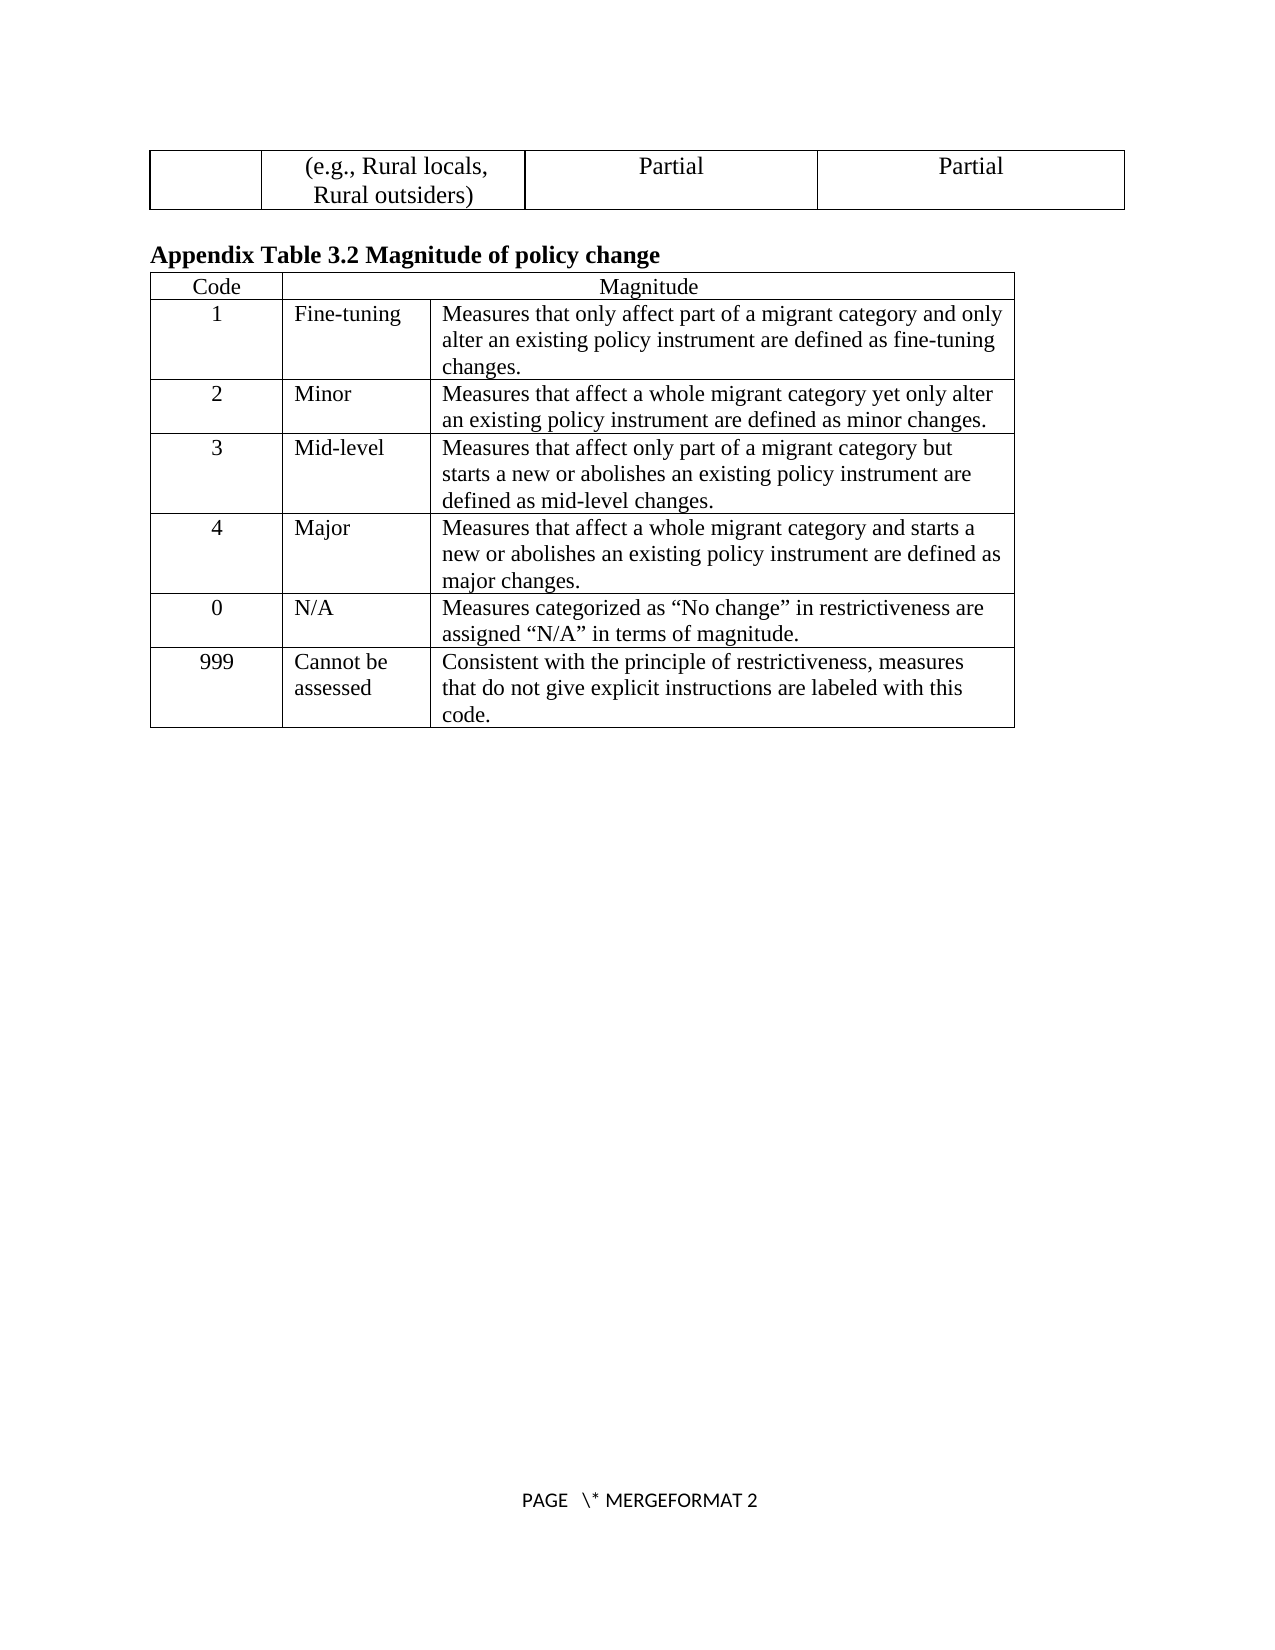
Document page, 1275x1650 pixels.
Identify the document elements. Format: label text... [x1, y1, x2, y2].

table_cell Consistent with the principle of restrictiveness, measures that do not give explicit instructions are labeled with this code. [431, 648, 1014, 727]
table_cell Measures that only affect part of a migrant category and only alter an existing policy instrument are defined as fine-tuning changes. [431, 300, 1014, 379]
table_cell Measures that affect a whole migrant category and starts a new or abolishes an existing policy instrument are defined as major changes. [431, 514, 1014, 593]
table_cell 0 [151, 594, 282, 647]
table_cell N/A [283, 594, 430, 647]
table_cell Mid-level [283, 434, 430, 513]
table_cell Fine-tuning [283, 300, 430, 379]
table_cell Cannot be assessed [283, 648, 430, 727]
table_cell Partial [818, 151, 1124, 208]
table_header Magnitude [283, 273, 1014, 299]
table_cell 4 [151, 514, 282, 593]
table_cell Major [283, 514, 430, 593]
table_cell Measures that affect a whole migrant category yet only alter an existing policy instrument are defined as minor changes. [431, 380, 1014, 433]
table_cell 3 [151, 434, 282, 513]
table_cell Partial [526, 151, 817, 208]
table_cell 999 [151, 648, 282, 727]
table_cell 2 [151, 380, 282, 433]
text Appendix Table 3.2 Magnitude of policy change [150, 241, 1125, 269]
table_cell Measures that affect only part of a migrant category but starts a new or abolishes an existing policy instrument are defined as mid-level changes. [431, 434, 1014, 513]
table_cell 1 [151, 300, 282, 379]
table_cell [262, 151, 524, 208]
table_cell Minor [283, 380, 430, 433]
table_cell Measures categorized as “No change” in restrictiveness are assigned “N/A” in terms of magnitude. [431, 594, 1014, 647]
table_header Code [151, 273, 282, 299]
